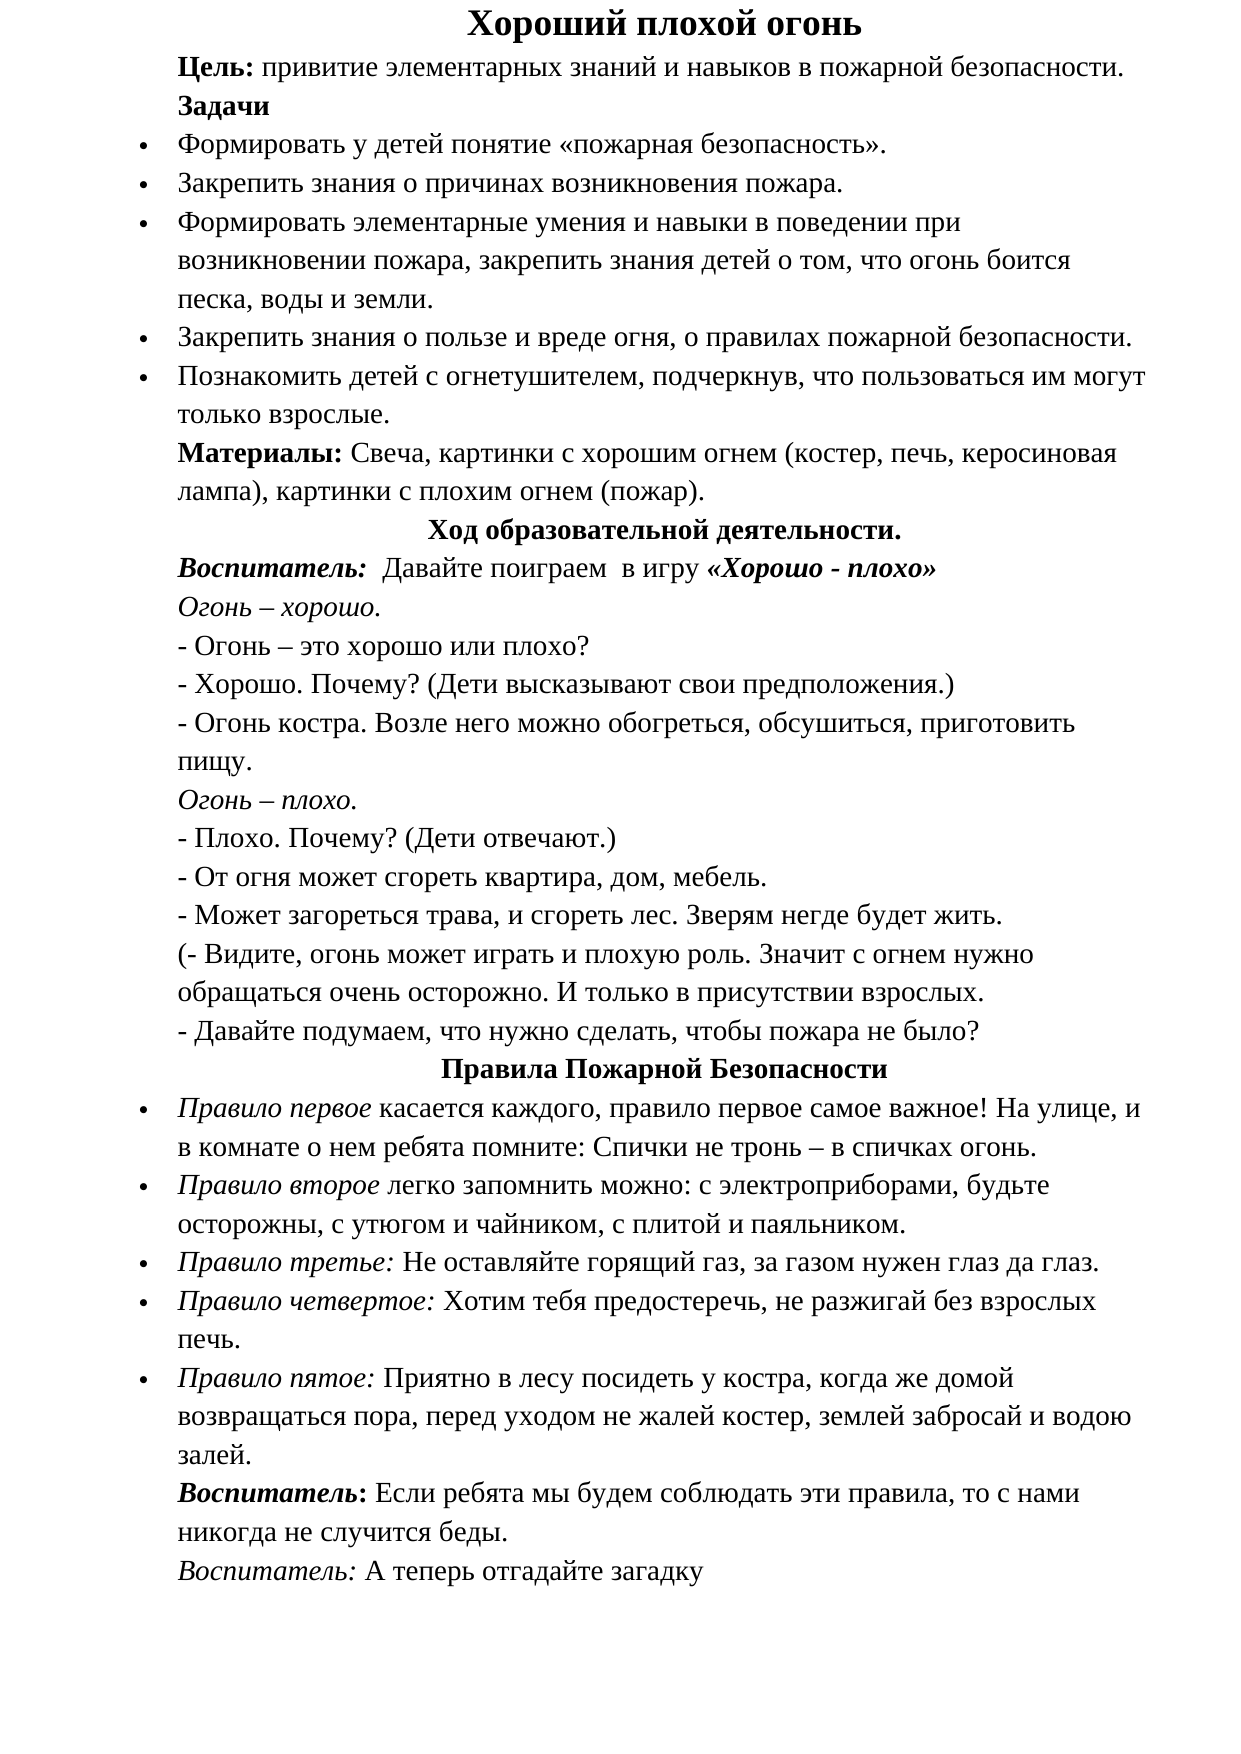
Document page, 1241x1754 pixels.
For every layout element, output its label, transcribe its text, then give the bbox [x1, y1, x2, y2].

text - Хорошо. Почему? (Дети высказывают свои предположения.) [177, 666, 1152, 700]
list Закрепить знания о причинах возникновения пожара. [140, 165, 1152, 199]
text - Плохо. Почему? (Дети отвечают.) [177, 820, 1152, 854]
text Задачи [177, 88, 1152, 122]
text Воспитатель: Давайте поиграем в игру «Хорошо - плохо» [177, 551, 1152, 584]
list Формировать элементарные умения и навыки в поведении при возникновении пожара, закрепить знания детей о том, что огонь боится песка, воды и земли. [140, 204, 1152, 314]
text - Огонь – это хорошо или плохо? [177, 628, 1152, 661]
text - От огня может сгореть квартира, дом, мебель. [177, 859, 1152, 892]
text Огонь – хорошо. [177, 589, 1152, 623]
text Материалы: Свеча, картинки с хорошим огнем (костер, печь, керосиновая лампа), картинки с плохим огнем (пожар). [177, 435, 1152, 507]
list Закрепить знания о пользе и вреде огня, о правилах пожарной безопасности. [140, 319, 1152, 353]
text Хороший плохой огонь [177, 0, 1152, 43]
list Правило пятое: Приятно в лесу посидеть у костра, когда же домой возвращаться пора, перед уходом не жалей костер, землей забросай и водою залей. [140, 1360, 1152, 1471]
list Правило первое касается каждого, правило первое самое важное! На улице, и в комнате о нем ребята помните: Спички не тронь – в спичках огонь. [140, 1090, 1152, 1162]
text Ход образовательной деятельности. [177, 512, 1152, 546]
text Воспитатель: А теперь отгадайте загадку [177, 1553, 1152, 1586]
list Формировать у детей понятие «пожарная безопасность». [140, 127, 1152, 160]
list Правило третье: Не оставляйте горящий газ, за газом нужен глаз да глаз. [140, 1244, 1152, 1278]
list Познакомить детей с огнетушителем, подчеркнув, что пользоваться им могут только взрослые. [140, 358, 1152, 430]
text Цель: привитие элементарных знаний и навыков в пожарной безопасности. [177, 49, 1152, 83]
list Правило второе легко запомнить можно: с электроприборами, будьте осторожны, с утюгом и чайником, с плитой и паяльником. [140, 1167, 1152, 1239]
list Правило четвертое: Хотим тебя предостеречь, не разжигай без взрослых печь. [140, 1283, 1152, 1355]
text - Огонь костра. Возле него можно обогреться, обсушиться, приготовить пищу. [177, 705, 1152, 777]
text Правила Пожарной Безопасности [177, 1052, 1152, 1085]
text Огонь – плохо. [177, 782, 1152, 815]
text - Может загореться трава, и сгореть лес. Зверям негде будет жить. [177, 897, 1152, 931]
text (- Видите, огонь может играть и плохую роль. Значит с огнем нужно обращаться очень осторожно. И только в присутствии взрослых. [177, 936, 1152, 1008]
text - Давайте подумаем, что нужно сделать, чтобы пожара не было? [177, 1013, 1152, 1047]
text Воспитатель: Если ребята мы будем соблюдать эти правила, то с нами никогда не случится беды. [177, 1476, 1152, 1548]
